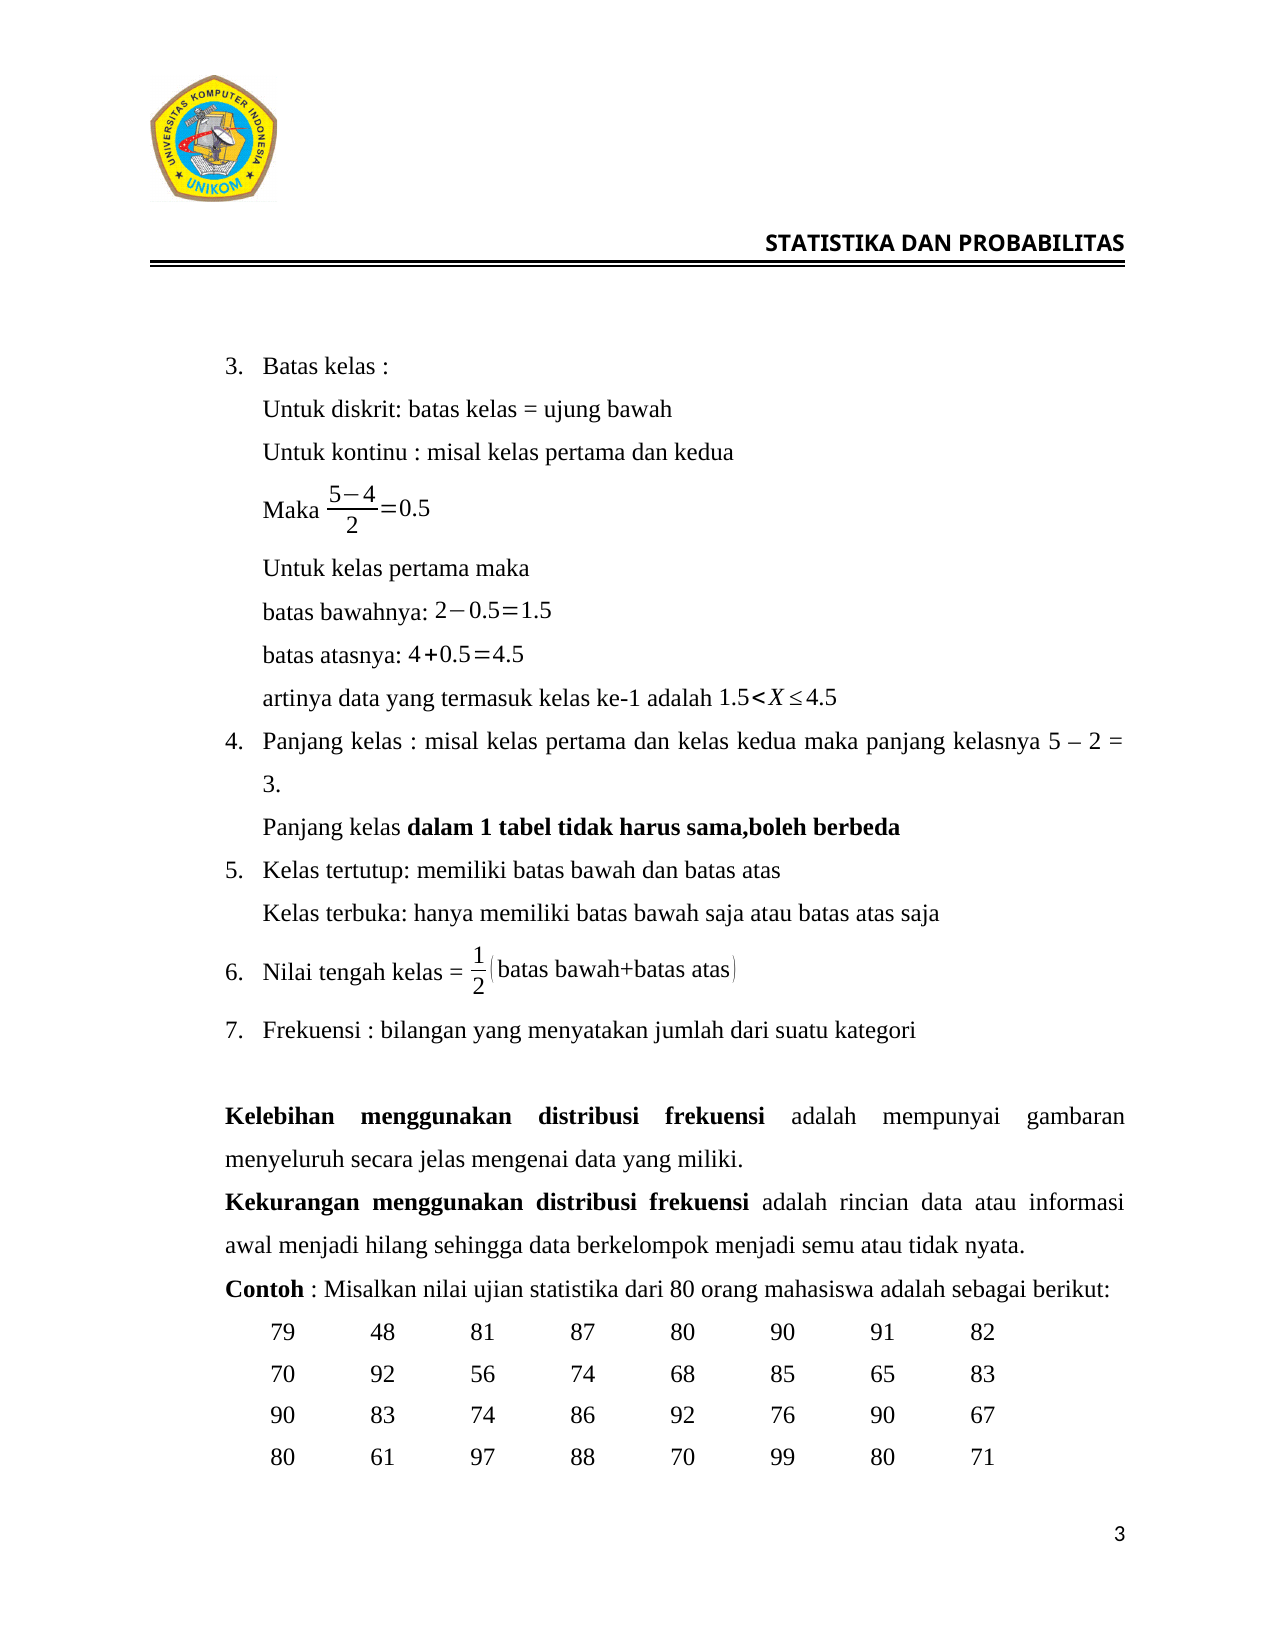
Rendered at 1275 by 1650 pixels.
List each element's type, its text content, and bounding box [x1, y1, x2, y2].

table_cell 80 [806, 1443, 906, 1484]
table_cell 67 [906, 1401, 1006, 1442]
text Contoh : Misalkan nilai ujian statistika dari 80 orang mahasiswa adalah sebagai berikut: [225, 1274, 1125, 1302]
table_cell 80 [206, 1443, 306, 1484]
list Kelas tertutup: memiliki batas bawah dan batas atas [225, 855, 1125, 884]
table_cell 86 [506, 1401, 606, 1442]
text artinya data yang termasuk kelas ke-1 adalah [262, 683, 1125, 712]
table_header 48 [306, 1317, 406, 1359]
table_cell 83 [306, 1401, 406, 1442]
list Batas kelas : [225, 351, 1125, 379]
table_cell 74 [506, 1359, 606, 1401]
table_cell 70 [206, 1359, 306, 1401]
table_header 81 [406, 1317, 506, 1359]
list Frekuensi : bilangan yang menyatakan jumlah dari suatu kategori [225, 1015, 1125, 1044]
text Kekurangan menggunakan distribusi frekuensi adalah rincian data atau informasi awal menjadi hilang sehingga data berkelompok menjadi semu atau tidak nyata. [225, 1187, 1125, 1259]
text Untuk kontinu : misal kelas pertama dan kedua [262, 437, 1125, 466]
text Untuk diskrit: batas kelas = ujung bawah [262, 394, 1125, 423]
table_cell 70 [606, 1443, 706, 1484]
table_cell 88 [506, 1443, 606, 1484]
table_header 79 [206, 1317, 306, 1359]
table_cell 85 [706, 1359, 806, 1401]
table_header 90 [706, 1317, 806, 1359]
text Panjang kelas dalam 1 tabel tidak harus sama,boleh berbeda [262, 812, 1125, 841]
table_cell 68 [606, 1359, 706, 1401]
text Kelas terbuka: hanya memiliki batas bawah saja atau batas atas saja [262, 898, 1125, 927]
table_cell 92 [606, 1401, 706, 1442]
text Maka [262, 480, 1125, 539]
text batas bawahnya: [262, 597, 1125, 625]
list Nilai tengah kelas = [225, 942, 1125, 1001]
table_cell 90 [806, 1401, 906, 1442]
table_cell 76 [706, 1401, 806, 1442]
table_cell 61 [306, 1443, 406, 1484]
picture [150, 75, 278, 202]
table_cell 92 [306, 1359, 406, 1401]
table_cell 83 [906, 1359, 1006, 1401]
table_cell 74 [406, 1401, 506, 1442]
table_header 82 [906, 1317, 1006, 1359]
table_header 80 [606, 1317, 706, 1359]
table_cell 71 [906, 1443, 1006, 1484]
table_cell 56 [406, 1359, 506, 1401]
table_header 87 [506, 1317, 606, 1359]
text Kelebihan menggunakan distribusi frekuensi adalah mempunyai gambaran menyeluruh secara jelas mengenai data yang miliki. [225, 1101, 1125, 1173]
table_cell 90 [206, 1401, 306, 1442]
table_cell 97 [406, 1443, 506, 1484]
list Panjang kelas : misal kelas pertama dan kelas kedua maka panjang kelasnya 5 – 2 = 3. [225, 726, 1125, 798]
table_header 91 [806, 1317, 906, 1359]
text batas atasnya: [262, 640, 1125, 668]
table_cell 99 [706, 1443, 806, 1484]
text Untuk kelas pertama maka [262, 553, 1125, 582]
table_cell 65 [806, 1359, 906, 1401]
